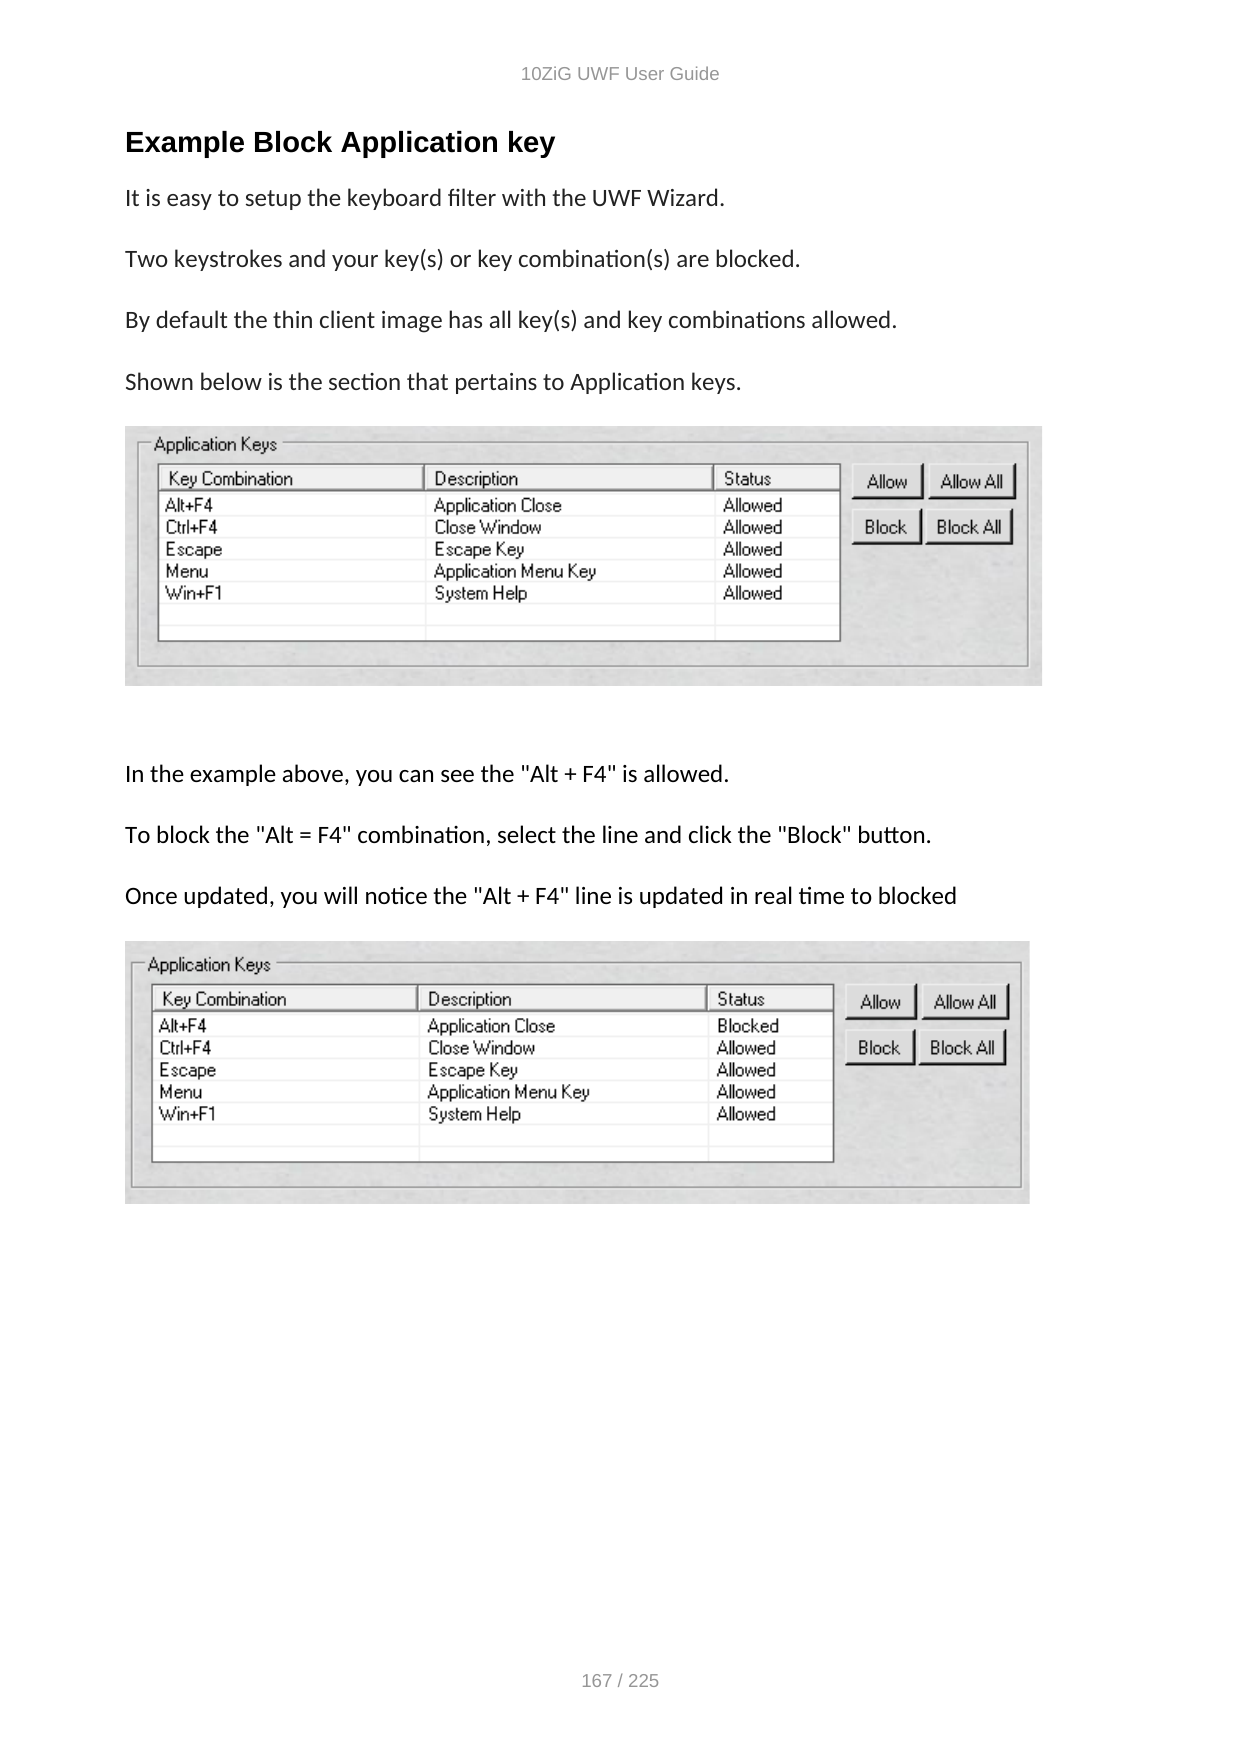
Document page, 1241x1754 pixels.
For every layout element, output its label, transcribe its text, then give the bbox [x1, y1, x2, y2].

text By default the thin client image has all key(s) and key combinations allowed. [125, 304, 1115, 335]
picture [125, 426, 1043, 686]
picture [125, 941, 1030, 1204]
text Example Block Application key [125, 125, 1115, 158]
text Two keystrokes and your key(s) or key combination(s) are blocked. [125, 243, 1115, 274]
text To block the "Alt = F4" combination, select the line and click the "Block" button. [125, 819, 1115, 849]
text In the example above, you can see the "Alt + F4" is allowed. [125, 758, 1115, 788]
text Shown below is the section that pertains to Application keys. [125, 366, 1115, 396]
text It is easy to setup the keyboard filter with the UWF Wizard. [125, 182, 1115, 213]
text Once updated, you will notice the "Alt + F4" line is updated in real time to blocked [125, 880, 1115, 911]
